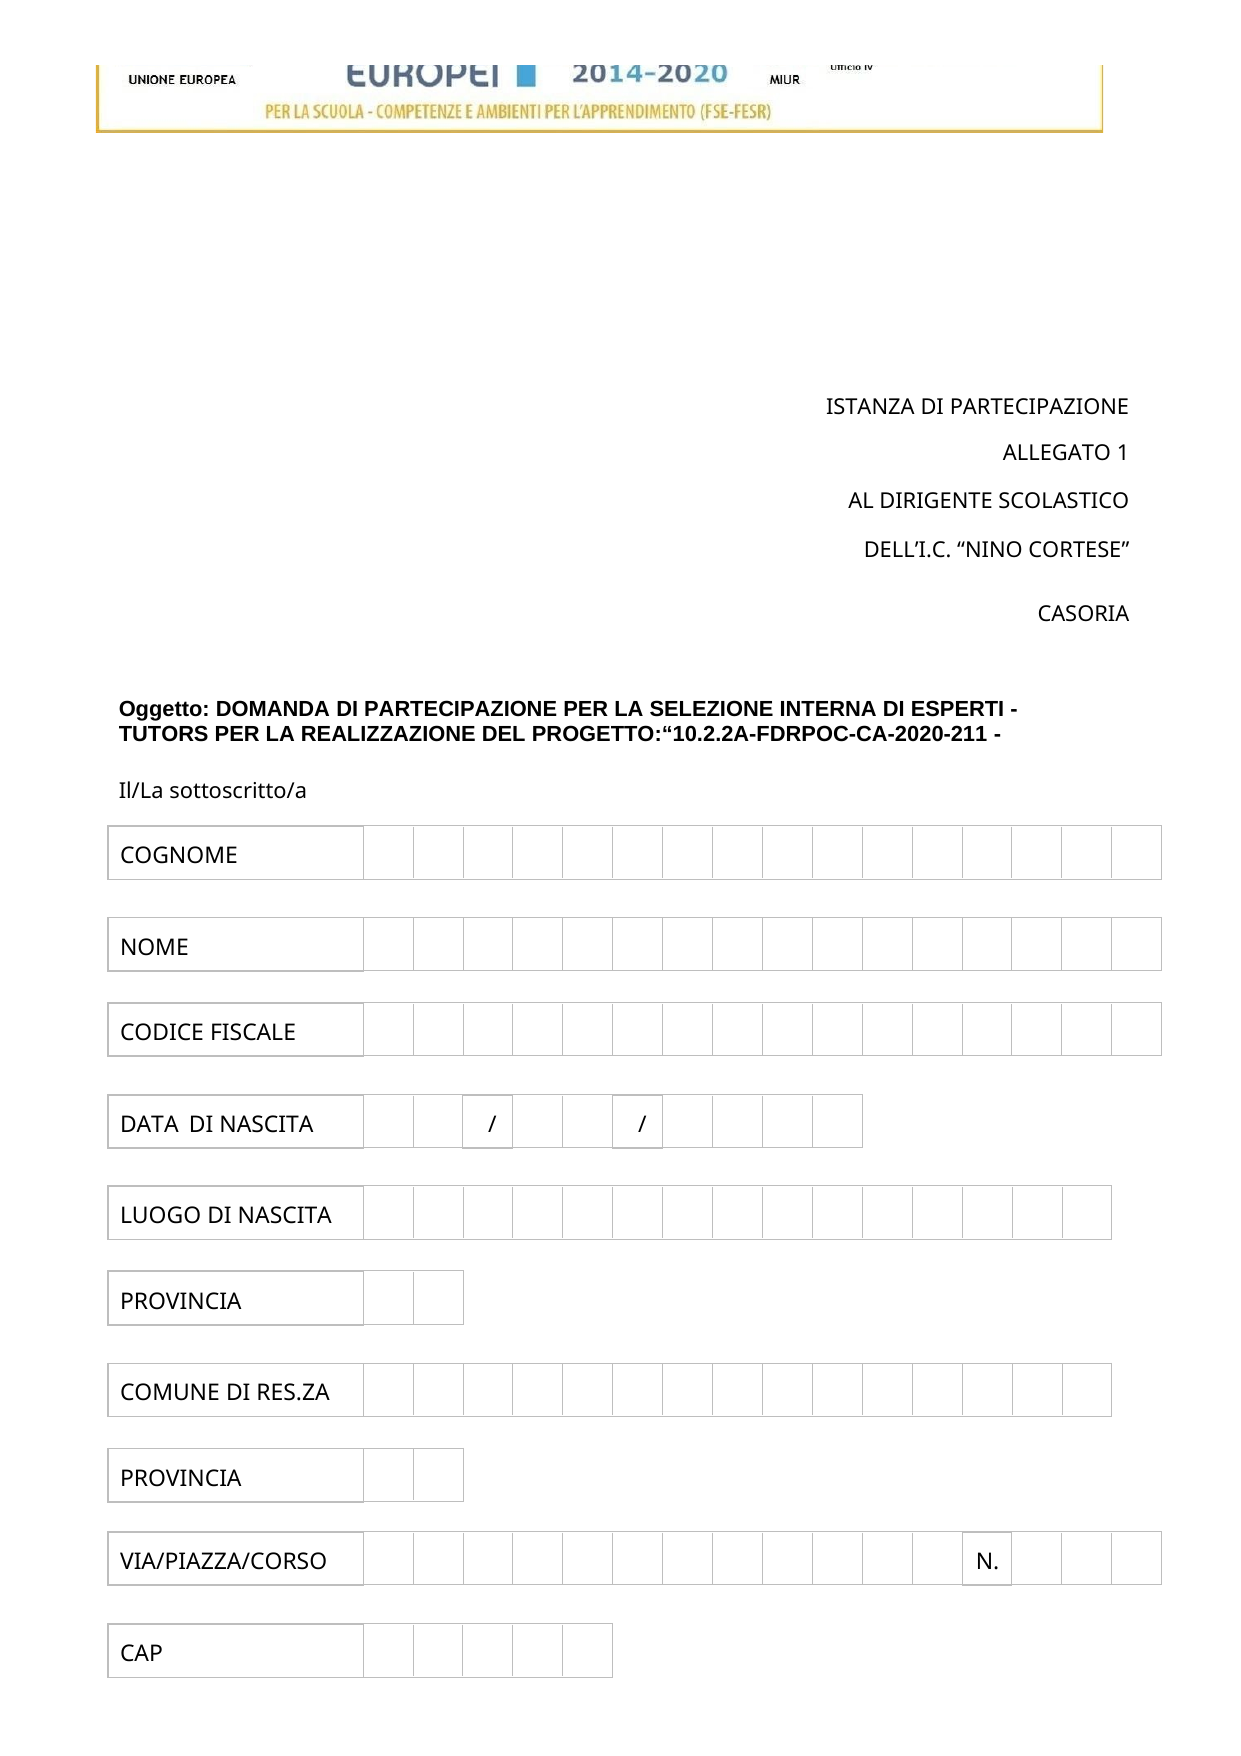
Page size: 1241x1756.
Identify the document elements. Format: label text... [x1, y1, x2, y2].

title Oggetto: DOMANDA DI PARTECIPAZIONE PER LA SELEZIONE INTERNA DI ESPERTI - TUTORS PER LA REALIZZAZIONE DEL PROGETTO:“10.2.2A-FDRPOC-CA-2020-211 - [118, 696, 1112, 747]
table_header [414, 1095, 462, 1147]
table_header [663, 1186, 712, 1239]
table_header [364, 1271, 413, 1324]
table_header [364, 918, 413, 970]
table_header [863, 1532, 912, 1584]
table_header [563, 1624, 612, 1677]
table_header [563, 826, 613, 879]
table_header [663, 918, 712, 970]
table_header [912, 1364, 962, 1416]
table_header [613, 1532, 662, 1584]
table_header [963, 918, 1011, 970]
table_header [1062, 826, 1112, 879]
table_header [862, 826, 912, 879]
table_header [613, 1364, 663, 1416]
table_header [862, 1364, 912, 1416]
table_header [513, 826, 563, 879]
table_header [663, 1532, 712, 1584]
table_header [1112, 1003, 1161, 1055]
table_header PROVINCIA [109, 1449, 363, 1501]
table_header [713, 918, 762, 970]
table_header [464, 1532, 512, 1584]
table_header [663, 1095, 712, 1147]
table_header [813, 1532, 862, 1584]
table_header [813, 918, 862, 970]
table_header [414, 1003, 463, 1055]
table_header [1012, 1364, 1062, 1416]
table_header [563, 1186, 613, 1239]
table_header [364, 1186, 413, 1239]
text ALLEGATO 1 AL DIRIGENTE SCOLASTICO DELL’I.C. “NINO CORTESE” [647, 437, 1129, 563]
table_header [513, 1095, 562, 1147]
table_header [1062, 1532, 1111, 1584]
table_header [763, 1532, 812, 1584]
table_header [912, 826, 962, 879]
table_header [962, 1364, 1012, 1416]
table_header [962, 826, 1012, 879]
table_header [364, 1624, 413, 1677]
table_header [812, 1364, 862, 1416]
table_header [463, 1364, 513, 1416]
table_header [364, 1095, 413, 1147]
table_header [414, 918, 463, 970]
table_header [763, 1186, 812, 1239]
table_header VIA/PIAZZA/CORSO [109, 1533, 363, 1584]
table_header LUOGO DI NASCITA [109, 1187, 363, 1239]
table_header [513, 1532, 562, 1584]
table_header [863, 918, 912, 970]
table_header [812, 1186, 862, 1239]
table_header [463, 1624, 513, 1677]
table_header [913, 1003, 962, 1055]
table_header [813, 1003, 862, 1055]
table_header [1112, 826, 1161, 879]
table_header [513, 1186, 563, 1239]
table_header [913, 1532, 962, 1584]
table_header [364, 1003, 413, 1055]
table_header [413, 1624, 463, 1677]
table_header PROVINCIA [109, 1272, 363, 1324]
table_header [1012, 1186, 1062, 1239]
table_header DATA DI NASCITA [109, 1096, 363, 1147]
table_header [464, 1003, 512, 1055]
table_header [862, 1186, 912, 1239]
table_header [663, 826, 712, 879]
table_header [962, 1186, 1012, 1239]
table_header [663, 1003, 712, 1055]
table_header [513, 918, 562, 970]
table_header [1112, 1532, 1161, 1584]
table_header NOME [109, 918, 363, 970]
table_header [563, 1532, 612, 1584]
table_header [413, 1186, 463, 1239]
table_header [1062, 918, 1111, 970]
table_header [912, 1186, 962, 1239]
table_header [1112, 918, 1161, 970]
table_header [713, 826, 762, 879]
text CASORIA [647, 598, 1129, 628]
table_header [513, 1364, 563, 1416]
table_header [963, 1003, 1011, 1055]
text Il/La sottoscritto/a [118, 775, 1178, 805]
table_header [812, 826, 862, 879]
table_header [762, 826, 812, 879]
table_header [563, 1003, 612, 1055]
table_header N. [963, 1533, 1011, 1584]
table_header [763, 1003, 812, 1055]
table_header COMUNE DI RES.ZA [109, 1364, 363, 1416]
table_header [1012, 1003, 1061, 1055]
table_header [463, 826, 513, 879]
table_header [563, 1095, 612, 1147]
table_header [613, 826, 662, 879]
table_header [364, 1532, 413, 1584]
table_header [563, 918, 612, 970]
table_header [1062, 1003, 1111, 1055]
table_header [613, 1186, 663, 1239]
table_header [364, 826, 413, 879]
table_header [663, 1364, 712, 1416]
table_header [1062, 1364, 1111, 1416]
table_header [913, 918, 962, 970]
table_header [464, 918, 512, 970]
table_header [813, 1095, 862, 1147]
table_header [613, 1003, 662, 1055]
table_header CODICE FISCALE [109, 1004, 363, 1055]
table_header [364, 1364, 413, 1416]
table_header [713, 1532, 762, 1584]
table_header [413, 1449, 463, 1501]
table_header / [613, 1096, 662, 1147]
table_header [364, 1449, 413, 1501]
table_header [1062, 1186, 1111, 1239]
picture [95, 65, 1104, 133]
table_header [713, 1364, 762, 1416]
table_header [563, 1364, 613, 1416]
table_header [763, 918, 812, 970]
table_header [763, 1364, 812, 1416]
table_header [713, 1095, 762, 1147]
table_header [463, 1186, 513, 1239]
table_header CAP [109, 1625, 363, 1677]
table_header [413, 1271, 463, 1324]
table_header [413, 826, 463, 879]
table_header [713, 1003, 762, 1055]
table_header [713, 1186, 762, 1239]
table_header [763, 1095, 812, 1147]
table_header [1012, 826, 1062, 879]
text ISTANZA DI PARTECIPAZIONE [96, 391, 1129, 421]
table_header [413, 1364, 463, 1416]
table_header [414, 1532, 463, 1584]
table_header [863, 1003, 912, 1055]
table_header [1012, 918, 1061, 970]
table_header COGNOME [109, 827, 363, 879]
table_header [513, 1003, 562, 1055]
table_header / [463, 1096, 512, 1147]
table_header [613, 918, 662, 970]
table_header [513, 1624, 563, 1677]
table_header [1012, 1532, 1061, 1584]
